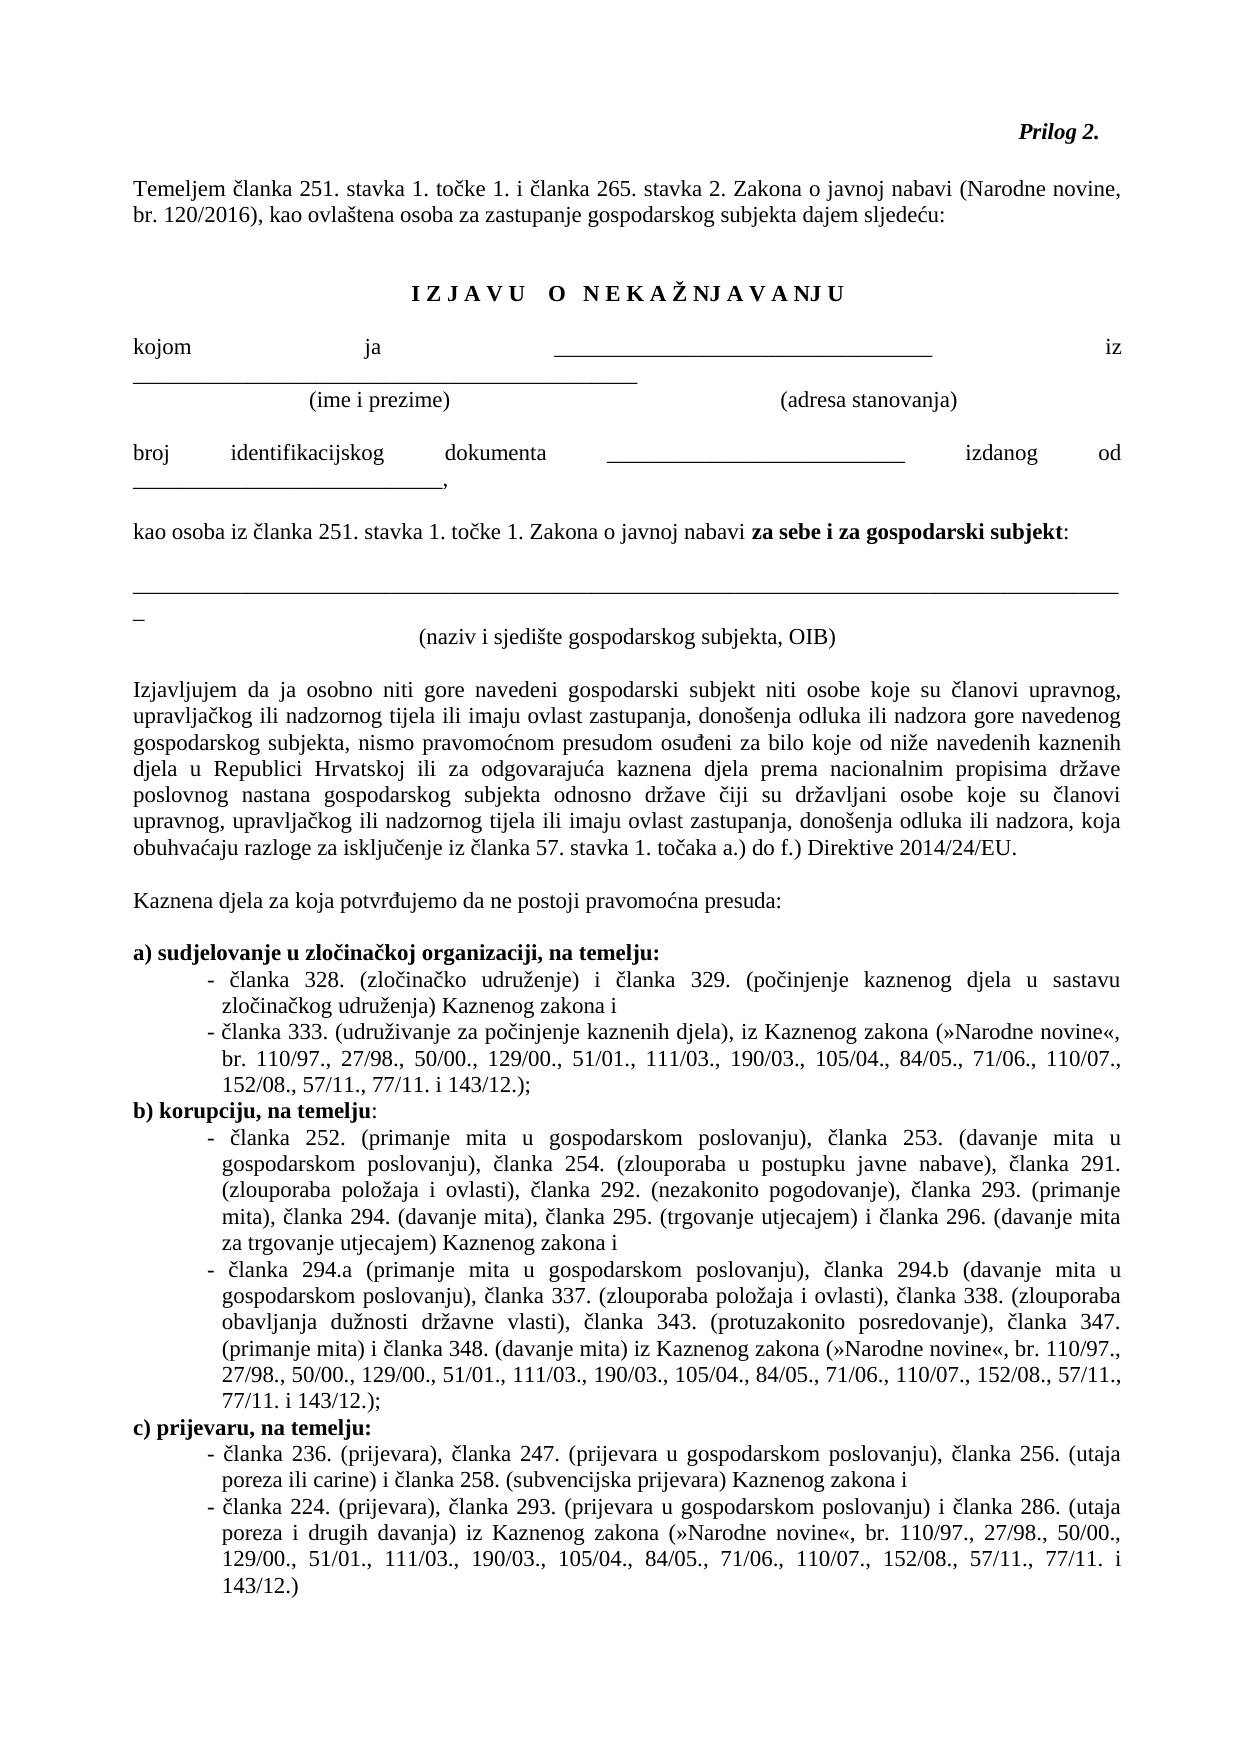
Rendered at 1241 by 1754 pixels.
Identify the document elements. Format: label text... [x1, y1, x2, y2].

text _______________________________________________________________________________________ [133, 570, 1122, 623]
text - članka 328. (zločinačko udruženje) i članka 329. (počinjenje kaznenog djela u sastavu zločinačkog udruženja) Kaznenog zakona i [207, 966, 1122, 1018]
text c) prijevaru, na temelju: [133, 1414, 1122, 1440]
text - članka 236. (prijevara), članka 247. (prijevara u gospodarskom poslovanju), članka 256. (utaja poreza ili carine) i članka 258. (subvencijska prijevara) Kaznenog zakona i [207, 1440, 1122, 1493]
text b) korupciju, na temelju: [133, 1097, 1122, 1124]
text - članka 224. (prijevara), članka 293. (prijevara u gospodarskom poslovanju) i članka 286. (utaja poreza i drugih davanja) iz Kaznenog zakona (»Narodne novine«, br. 110/97., 27/98., 50/00., 129/00., 51/01., 111/03., 190/03., 105/04., 84/05., 71/06., 110/07., 152/08., 57/11., 77/11. i 143/12.) [207, 1493, 1122, 1598]
text - članka 333. (udruživanje za počinjenje kaznenih djela), iz Kaznenog zakona (»Narodne novine«, br. 110/97., 27/98., 50/00., 129/00., 51/01., 111/03., 190/03., 105/04., 84/05., 71/06., 110/07., 152/08., 57/11., 77/11. i 143/12.); [207, 1018, 1122, 1097]
text Temeljem članka 251. stavka 1. točke 1. i članka 265. stavka 2. Zakona o javnoj nabavi (Narodne novine, br. 120/2016), kao ovlaštena osoba za zastupanje gospodarskog subjekta dajem sljedeću: [133, 175, 1122, 228]
text (ime i prezime) (adresa stanovanja) [133, 386, 1122, 412]
text I Z J A V U O N E K A Ž NJ A V A NJ U [133, 281, 1122, 307]
text a) sudjelovanje u zločinačkoj organizaciji, na temelju: [133, 939, 1122, 966]
text Prilog 2. [1018, 118, 1122, 144]
text broj identifikacijskog dokumenta __________________________ izdanog od ___________________________, [133, 439, 1122, 491]
text kojom ja _________________________________ iz ____________________________________________ [133, 333, 1122, 386]
text - članka 294.a (primanje mita u gospodarskom poslovanju), članka 294.b (davanje mita u gospodarskom poslovanju), članka 337. (zlouporaba položaja i ovlasti), članka 338. (zlouporaba obavljanja dužnosti državne vlasti), članka 343. (protuzakonito posredovanje), članka 347. (primanje mita) i članka 348. (davanje mita) iz Kaznenog zakona (»Narodne novine«, br. 110/97., 27/98., 50/00., 129/00., 51/01., 111/03., 190/03., 105/04., 84/05., 71/06., 110/07., 152/08., 57/11., 77/11. i 143/12.); [207, 1256, 1122, 1414]
text (naziv i sjedište gospodarskog subjekta, OIB) [133, 623, 1122, 649]
text kao osoba iz članka 251. stavka 1. točke 1. Zakona o javnoj nabavi za sebe i za gospodarski subjekt: [133, 518, 1122, 544]
text Kaznena djela za koja potvrđujemo da ne postoji pravomoćna presuda: [133, 887, 1122, 913]
text - članka 252. (primanje mita u gospodarskom poslovanju), članka 253. (davanje mita u gospodarskom poslovanju), članka 254. (zlouporaba u postupku javne nabave), članka 291. (zlouporaba položaja i ovlasti), članka 292. (nezakonito pogodovanje), članka 293. (primanje mita), članka 294. (davanje mita), članka 295. (trgovanje utjecajem) i članka 296. (davanje mita za trgovanje utjecajem) Kaznenog zakona i [207, 1124, 1122, 1256]
text Izjavljujem da ja osobno niti gore navedeni gospodarski subjekt niti osobe koje su članovi upravnog, upravljačkog ili nadzornog tijela ili imaju ovlast zastupanja, donošenja odluka ili nadzora gore navedenog gospodarskog subjekta, nismo pravomoćnom presudom osuđeni za bilo koje od niže navedenih kaznenih djela u Republici Hrvatskoj ili za odgovarajuća kaznena djela prema nacionalnim propisima države poslovnog nastana gospodarskog subjekta odnosno države čiji su državljani osobe koje su članovi upravnog, upravljačkog ili nadzornog tijela ili imaju ovlast zastupanja, donošenja odluka ili nadzora, koja obuhvaćaju razloge za isključenje iz članka 57. stavka 1. točaka a.) do f.) Direktive 2014/24/EU. [133, 676, 1122, 860]
